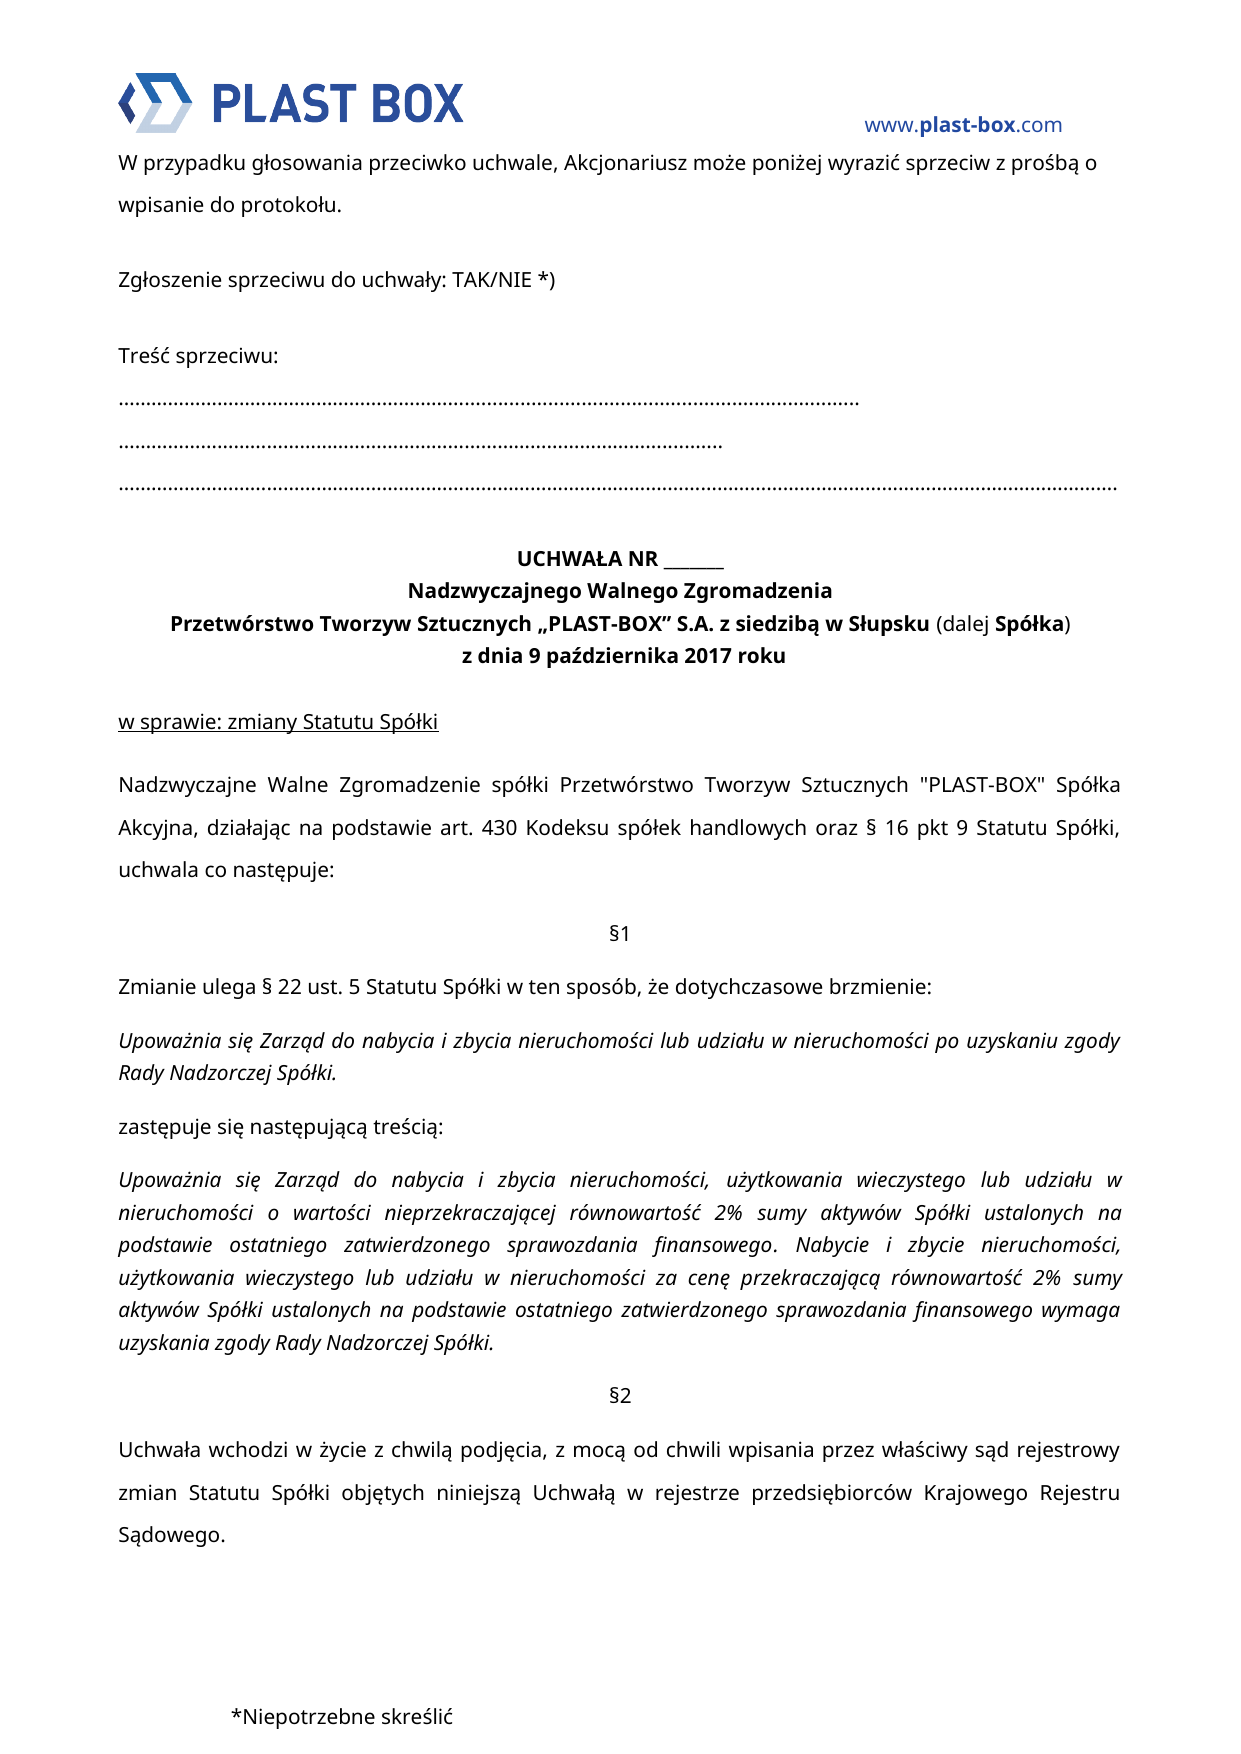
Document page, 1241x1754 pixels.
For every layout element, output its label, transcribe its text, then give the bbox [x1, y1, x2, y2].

text §2 [118, 1382, 1122, 1410]
text Uchwała wchodzi w życie z chwilą podjęcia, z mocą od chwili wpisania przez właściwy sąd rejestrowy zmian Statutu Spółki objętych niniejszą Uchwałą w rejestrze przedsiębiorców Krajowego Rejestru Sądowego. [118, 1435, 1122, 1549]
text Nadzwyczajne Walne Zgromadzenie spółki Przetwórstwo Tworzyw Sztucznych "PLAST-BOX" Spółka Akcyjna, działając na podstawie art. 430 Kodeksu spółek handlowych oraz § 16 pkt 9 Statutu Spółki, uchwala co następuje: [118, 770, 1122, 884]
text UCHWAŁA NR _______ [118, 544, 1122, 572]
text w sprawie: zmiany Statutu Spółki [118, 707, 1122, 735]
text Zgłoszenie sprzeciwu do uchwały: TAK/NIE *) [118, 266, 1122, 294]
text Zmianie ulega § 22 ust. 5 Statutu Spółki w ten sposób, że dotychczasowe brzmienie: [118, 972, 1122, 1001]
text Przetwórstwo Tworzyw Sztucznych „PLAST-BOX” S.A. z siedzibą w Słupsku (dalej Spółka) [118, 609, 1122, 637]
text Upoważnia się Zarząd do nabycia i zbycia nieruchomości lub udziału w nieruchomości po uzyskaniu zgody Rady Nadzorczej Spółki. [118, 1026, 1122, 1087]
text W przypadku głosowania przeciwko uchwale, Akcjonariusz może poniżej wyrazić sprzeciw z prośbą o wpisanie do protokołu. [118, 148, 1122, 219]
text z dnia 9 października 2017 roku [118, 642, 1130, 670]
text Treść sprzeciwu: [118, 341, 1122, 369]
text ……………………………………………………….......................................................................………………………………………………………………………………………...........…………………………………………………………………………………….…………………………………………………………………………. [118, 383, 1122, 497]
picture [118, 73, 464, 133]
text §1 [118, 919, 1122, 947]
text Upoważnia się Zarząd do nabycia i zbycia nieruchomości, użytkowania wieczystego lub udziału w nieruchomości o wartości nieprzekraczającej równowartość 2% sumy aktywów Spółki ustalonych na podstawie ostatniego zatwierdzonego sprawozdania finansowego. Nabycie i zbycie nieruchomości, użytkowania wieczystego lub udziału w nieruchomości za cenę przekraczającą równowartość 2% sumy aktywów Spółki ustalonych na podstawie ostatniego zatwierdzonego sprawozdania finansowego wymaga uzyskania zgody Rady Nadzorczej Spółki. [118, 1165, 1122, 1357]
text Nadzwyczajnego Walnego Zgromadzenia [118, 576, 1122, 605]
text zastępuje się następującą treścią: [118, 1112, 1122, 1140]
